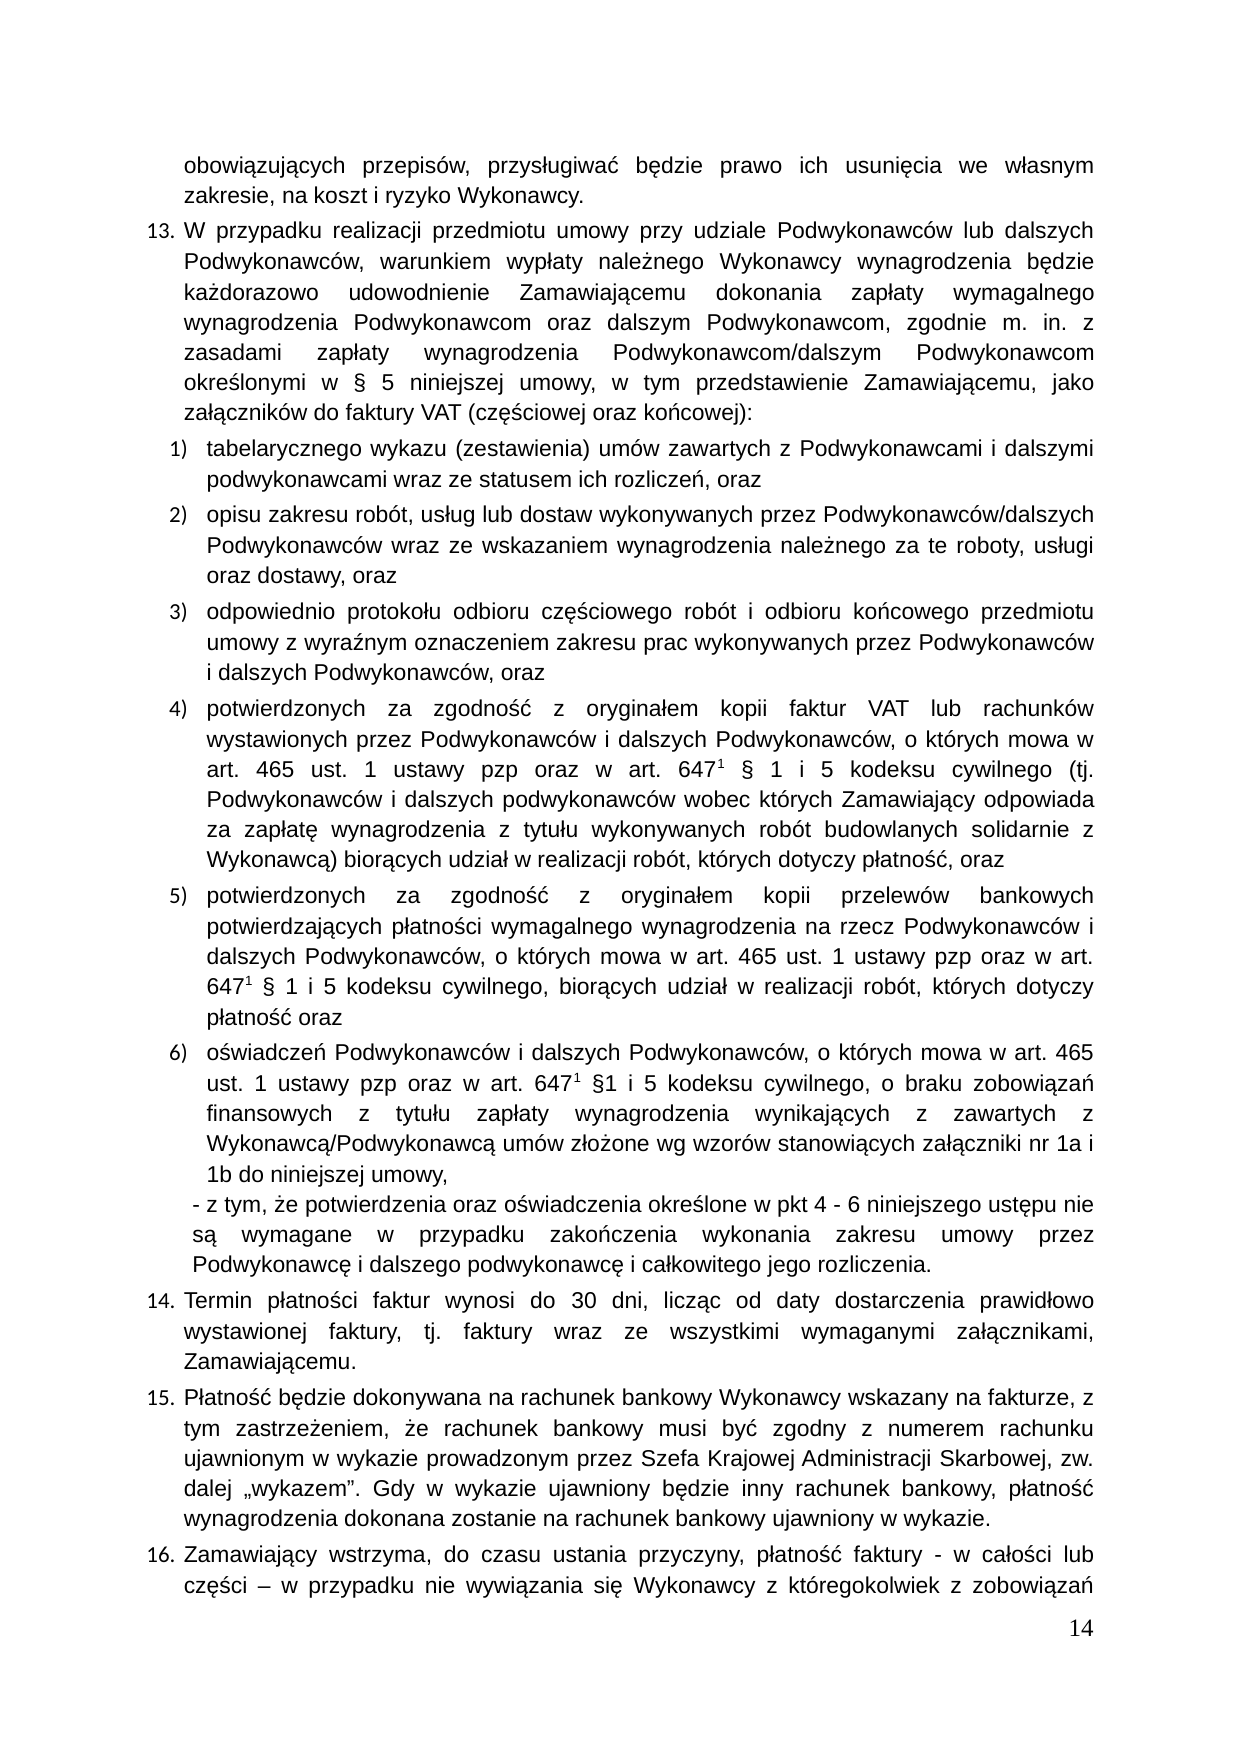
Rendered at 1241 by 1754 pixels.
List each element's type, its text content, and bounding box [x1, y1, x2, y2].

text - z tym, że potwierdzenia oraz oświadczenia określone w pkt 4 - 6 niniejszego ustępu nie są wymagane w przypadku zakończenia wykonania zakresu umowy przez Podwykonawcę i dalszego podwykonawcę i całkowitego jego rozliczenia. [192, 1191, 1095, 1278]
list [146, 1540, 1095, 1598]
list Termin płatności faktur wynosi do 30 dni, licząc od daty dostarczenia prawidłowo wystawionej faktury, tj. faktury wraz ze wszystkimi wymaganymi załącznikami, Zamawiającemu. [146, 1286, 1095, 1374]
list W przypadku realizacji przedmiotu umowy przy udziale Podwykonawców lub dalszych Podwykonawców, warunkiem wypłaty należnego Wykonawcy wynagrodzenia będzie każdorazowo udowodnienie Zamawiającemu dokonania zapłaty wymagalnego wynagrodzenia Podwykonawcom oraz dalszym Podwykonawcom, zgodnie m. in. z zasadami zapłaty wynagrodzenia Podwykonawcom/dalszym Podwykonawcom określonymi w § 5 niniejszej umowy, w tym przedstawienie Zamawiającemu, jako załączników do faktury VAT (częściowej oraz końcowej): [146, 216, 1095, 426]
list odpowiednio protokołu odbioru częściowego robót i odbioru końcowego przedmiotu umowy z wyraźnym oznaczeniem zakresu prac wykonywanych przez Podwykonawców i dalszych Podwykonawców, oraz [169, 597, 1095, 686]
list Płatność będzie dokonywana na rachunek bankowy Wykonawcy wskazany na fakturze, z tym zastrzeżeniem, że rachunek bankowy musi być zgodny z numerem rachunku ujawnionym w wykazie prowadzonym przez Szefa Krajowej Administracji Skarbowej, zw. dalej „wykazem”. Gdy w wykazie ujawniony będzie inny rachunek bankowy, płatność wynagrodzenia dokonana zostanie na rachunek bankowy ujawniony w wykazie. [146, 1383, 1095, 1532]
list opisu zakresu robót, usług lub dostaw wykonywanych przez Podwykonawców/dalszych Podwykonawców wraz ze wskazaniem wynagrodzenia należnego za te roboty, usługi oraz dostawy, oraz [169, 500, 1095, 589]
list oświadczeń Podwykonawców i dalszych Podwykonawców, o których mowa w art. 465 ust. 1 ustawy pzp oraz w art. 6471 §1 i 5 kodeksu cywilnego, o braku zobowiązań finansowych z tytułu zapłaty wynagrodzenia wynikających z zawartych z Wykonawcą/Podwykonawcą umów złożone wg wzorów stanowiących załączniki nr 1a i 1b do niniejszej umowy, [169, 1038, 1095, 1187]
list potwierdzonych za zgodność z oryginałem kopii faktur VAT lub rachunków wystawionych przez Podwykonawców i dalszych Podwykonawców, o których mowa w art. 465 ust. 1 ustawy pzp oraz w art. 6471 § 1 i 5 kodeksu cywilnego (tj. Podwykonawców i dalszych podwykonawców wobec których Zamawiający odpowiada za zapłatę wynagrodzenia z tytułu wykonywanych robót budowlanych solidarnie z Wykonawcą) biorących udział w realizacji robót, których dotyczy płatność, oraz [169, 694, 1095, 873]
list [146, 152, 1095, 208]
list potwierdzonych za zgodność z oryginałem kopii przelewów bankowych potwierdzających płatności wymagalnego wynagrodzenia na rzecz Podwykonawców i dalszych Podwykonawców, o których mowa w art. 465 ust. 1 ustawy pzp oraz w art. 6471 § 1 i 5 kodeksu cywilnego, biorących udział w realizacji robót, których dotyczy płatność oraz [169, 881, 1095, 1030]
list tabelarycznego wykazu (zestawienia) umów zawartych z Podwykonawcami i dalszymi podwykonawcami wraz ze statusem ich rozliczeń, oraz [169, 434, 1095, 492]
